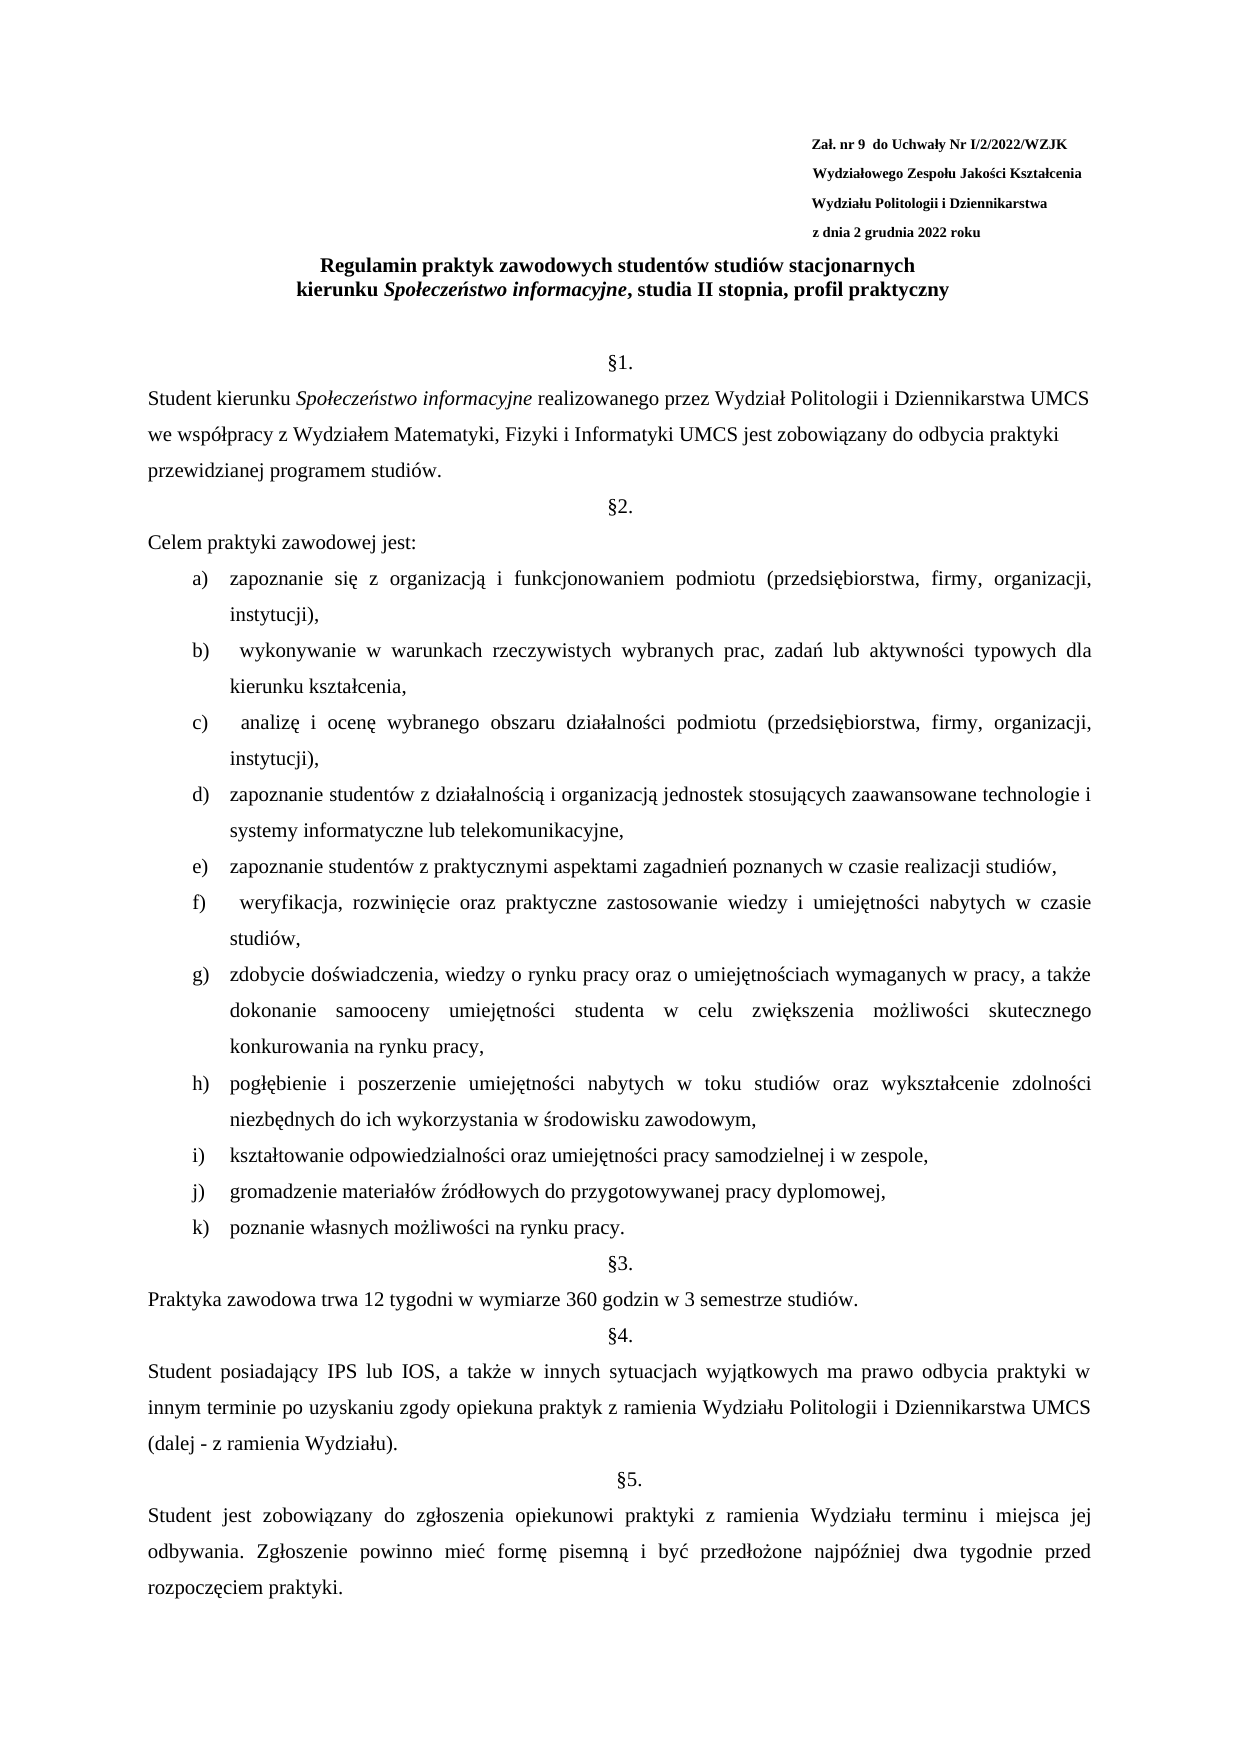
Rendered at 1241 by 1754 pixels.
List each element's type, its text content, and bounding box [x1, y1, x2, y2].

list wykonywanie w warunkach rzeczywistych wybranych prac, zadań lub aktywności typowych dla kierunku kształcenia, [192, 638, 1092, 698]
list zapoznanie studentów z praktycznymi aspektami zagadnień poznanych w czasie realizacji studiów, [192, 854, 1092, 878]
text §3. [148, 1251, 1092, 1275]
text Student posiadający IPS lub IOS, a także w innych sytuacjach wyjątkowych ma prawo odbycia praktyki w innym terminie po uzyskaniu zgody opiekuna praktyk z ramienia Wydziału Politologii i Dziennikarstwa UMCS (dalej - z ramienia Wydziału). [148, 1359, 1092, 1455]
list pogłębienie i poszerzenie umiejętności nabytych w toku studiów oraz wykształcenie zdolności niezbędnych do ich wykorzystania w środowisku zawodowym, [192, 1070, 1092, 1131]
list zapoznanie studentów z działalnością i organizacją jednostek stosujących zaawansowane technologie i systemy informatyczne lub telekomunikacyjne, [192, 782, 1092, 842]
text Praktyka zawodowa trwa 12 tygodni w wymiarze 360 godzin w 3 semestrze studiów. [148, 1287, 1092, 1311]
list zdobycie doświadczenia, wiedzy o rynku pracy oraz o umiejętnościach wymaganych w pracy, a także dokonanie samooceny umiejętności studenta w celu zwiększenia możliwości skutecznego konkurowania na rynku pracy, [192, 962, 1092, 1058]
list zapoznanie się z organizacją i funkcjonowaniem podmiotu (przedsiębiorstwa, firmy, organizacji, instytucji), [192, 566, 1092, 626]
text Regulamin praktyk zawodowych studentów studiów stacjonarnych kierunku Społeczeństwo informacyjne, studia II stopnia, profil praktyczny [148, 253, 1092, 301]
text Zał. nr 9 do Uchwały Nr I/2/2022/WZJK [148, 136, 1092, 153]
text §4. [148, 1323, 1092, 1347]
text §2. [148, 494, 1092, 518]
text §5. [194, 1467, 1092, 1491]
text Wydziałowego Zespołu Jakości Kształcenia [812, 165, 1092, 182]
text Wydziału Politologii i Dziennikarstwa [148, 194, 1092, 211]
text z dnia 2 grudnia 2022 roku [738, 224, 1092, 240]
text §1. [148, 349, 1092, 374]
list gromadzenie materiałów źródłowych do przygotowywanej pracy dyplomowej, [192, 1178, 1092, 1203]
list kształtowanie odpowiedzialności oraz umiejętności pracy samodzielnej i w zespole, [192, 1142, 1092, 1167]
list weryfikacja, rozwinięcie oraz praktyczne zastosowanie wiedzy i umiejętności nabytych w czasie studiów, [192, 890, 1092, 950]
text Student kierunku Społeczeństwo informacyjne realizowanego przez Wydział Politologii i Dziennikarstwa UMCS we współpracy z Wydziałem Matematyki, Fizyki i Informatyki UMCS jest zobowiązany do odbycia praktyki przewidzianej programem studiów. [148, 386, 1092, 482]
list analizę i ocenę wybranego obszaru działalności podmiotu (przedsiębiorstwa, firmy, organizacji, instytucji), [192, 710, 1092, 770]
list poznanie własnych możliwości na rynku pracy. [192, 1214, 1092, 1239]
text Student jest zobowiązany do zgłoszenia opiekunowi praktyki z ramienia Wydziału terminu i miejsca jej odbywania. Zgłoszenie powinno mieć formę pisemną i być przedłożone najpóźniej dwa tygodnie przed rozpoczęciem praktyki. [148, 1503, 1092, 1599]
text Celem praktyki zawodowej jest: [148, 530, 1092, 554]
